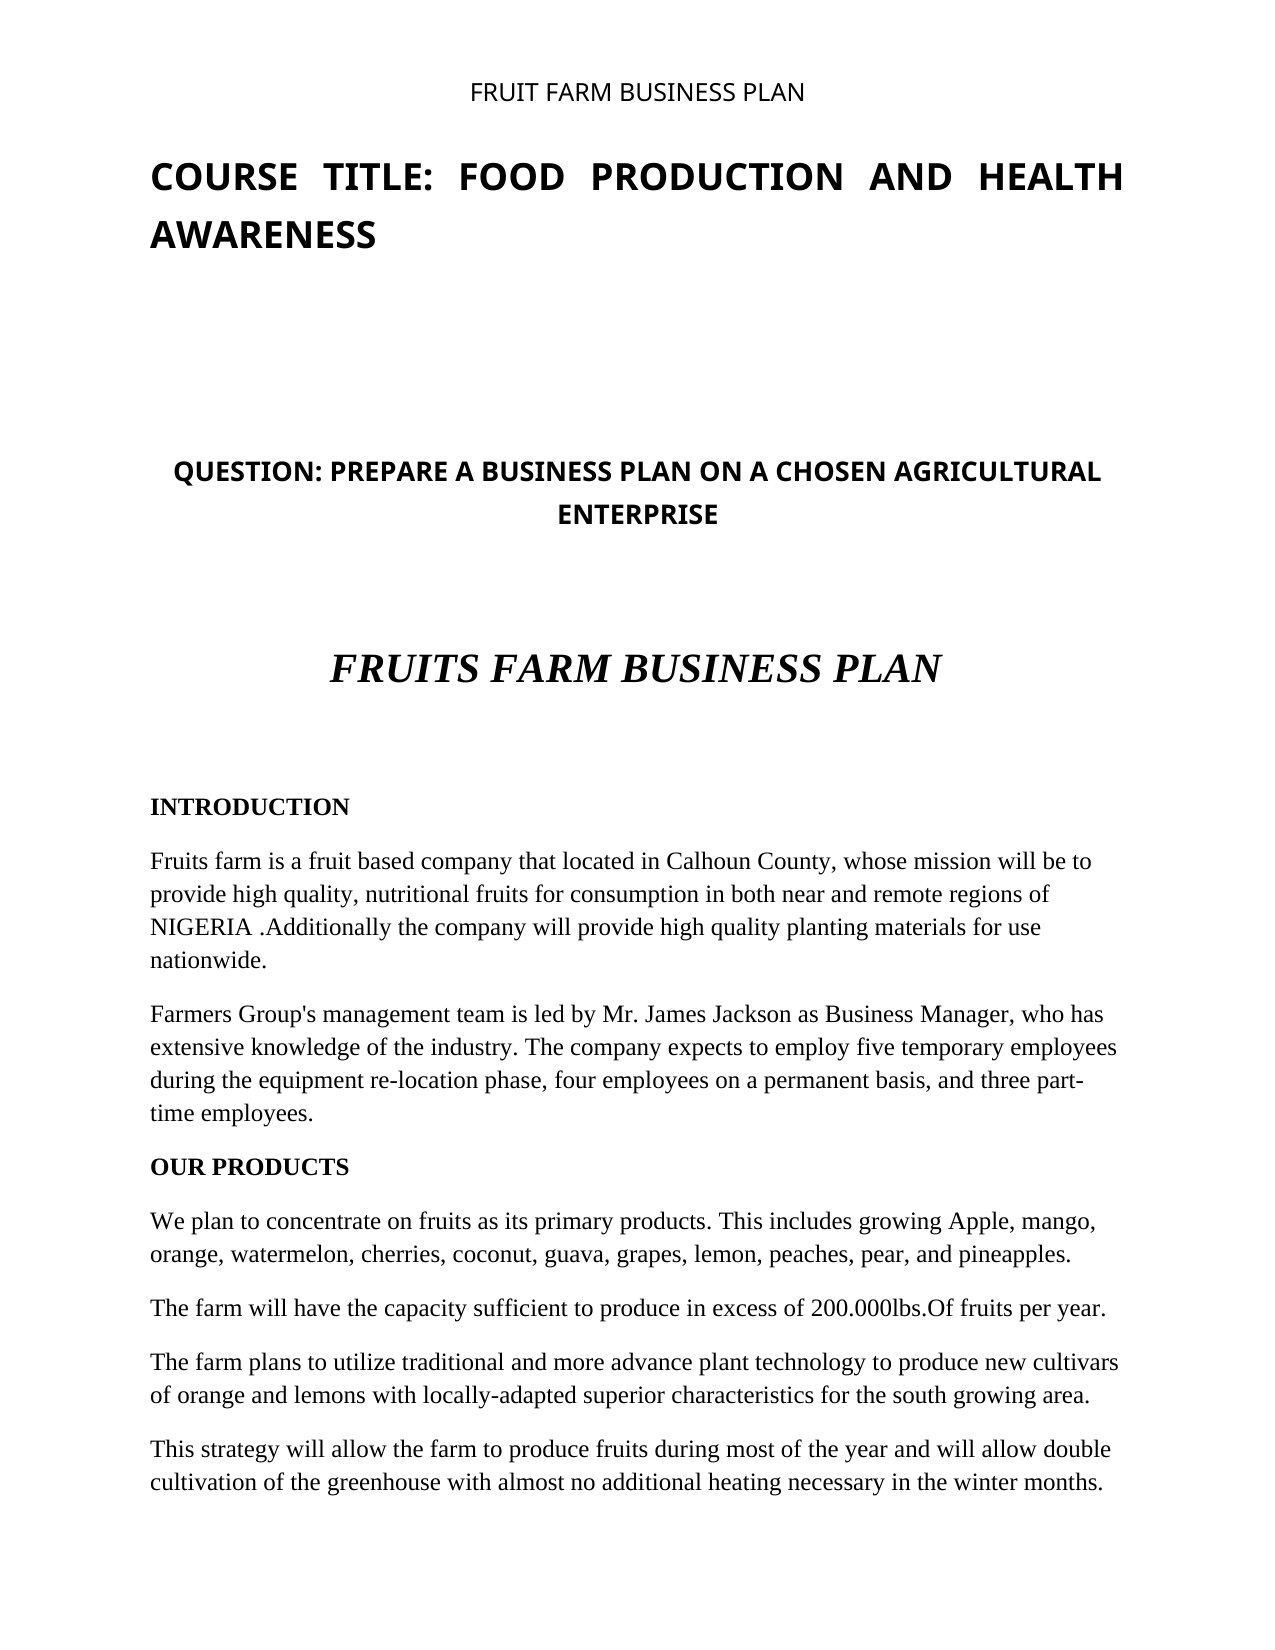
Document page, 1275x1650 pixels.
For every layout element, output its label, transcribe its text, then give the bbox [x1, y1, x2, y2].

text Fruits farm is a fruit based company that located in Calhoun County, whose mission will be to provide high quality, nutritional fruits for consumption in both near and remote regions of NIGERIA .Additionally the company will provide high quality planting materials for use nationwide. [150, 846, 1125, 974]
subtitle COURSE TITLE: FOOD PRODUCTION AND HEALTH AWARENESS [150, 150, 1125, 260]
text INTRODUCTION [150, 792, 1125, 821]
text OUR PRODUCTS [150, 1152, 1125, 1181]
text We plan to concentrate on fruits as its primary products. This includes growing Apple, mango, orange, watermelon, cherries, coconut, guava, grapes, lemon, peaches, pear, and pineapples. [150, 1206, 1125, 1268]
text The farm will have the capacity sufficient to produce in excess of 200.000lbs.Of fruits per year. [150, 1293, 1125, 1322]
text Farmers Group's management team is led by Mr. James Jackson as Business Manager, who has extensive knowledge of the industry. The company expects to employ five temporary employees during the equipment re-location phase, four employees on a permanent basis, and three part-time employees. [150, 999, 1125, 1127]
subtitle QUESTION: PREPARE A BUSINESS PLAN ON A CHOSEN AGRICULTURAL ENTERPRISE [150, 453, 1125, 532]
text This strategy will allow the farm to produce fruits during most of the year and will allow double cultivation of the greenhouse with almost no additional heating necessary in the winter months. [150, 1434, 1125, 1495]
text The farm plans to utilize traditional and more advance plant technology to produce new cultivars of orange and lemons with locally-adapted superior characteristics for the south growing area. [150, 1347, 1125, 1408]
text FRUITS FARM BUSINESS PLAN [150, 644, 1125, 692]
